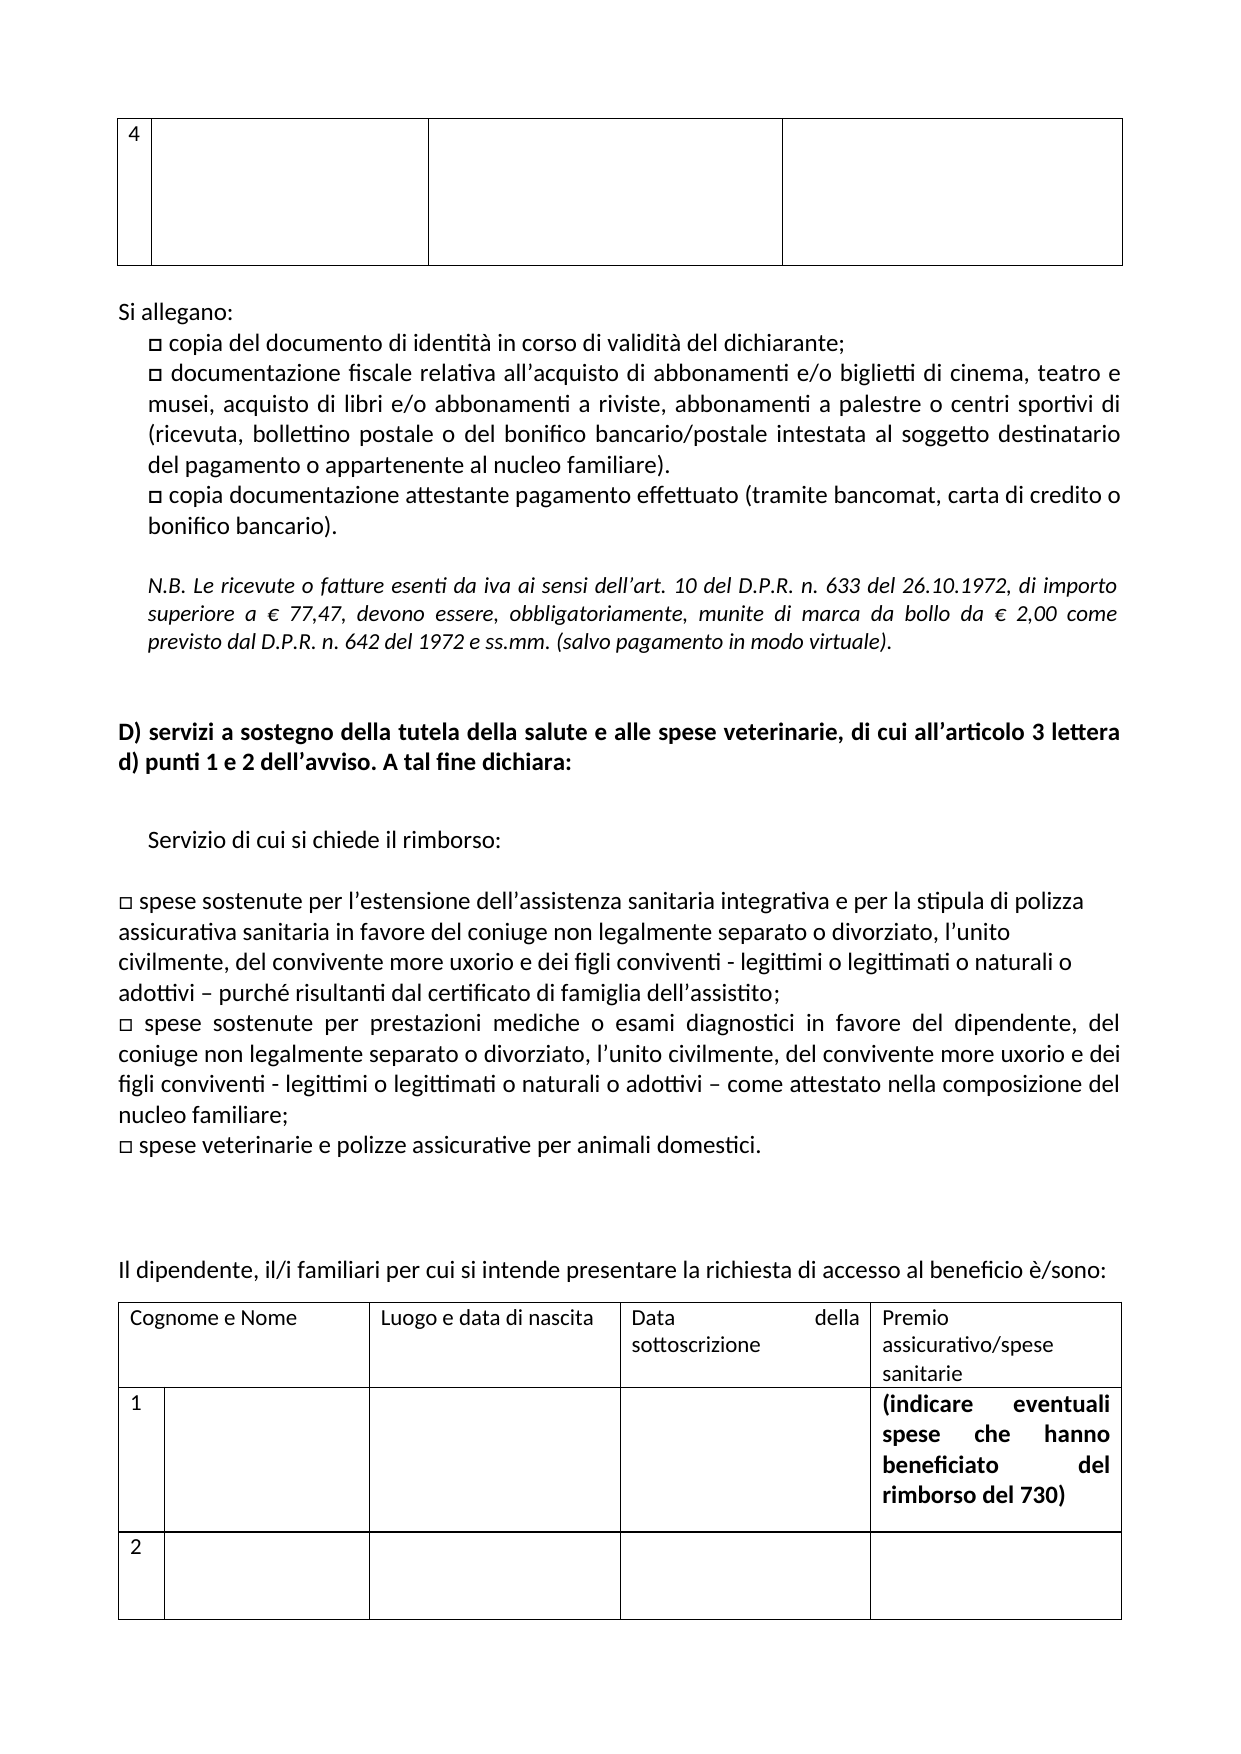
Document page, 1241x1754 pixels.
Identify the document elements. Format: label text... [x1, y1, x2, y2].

text Si allegano: [118, 296, 1122, 327]
text □ spese veterinarie e polizze assicurative per animali domestici. [118, 1129, 1122, 1160]
table_header Data della sottoscrizione [621, 1303, 870, 1387]
table_cell [429, 119, 782, 265]
table_header Luogo e data di nascita [370, 1303, 620, 1387]
table_cell 4 [118, 119, 151, 265]
table_cell (indicare eventuali spese che hanno beneficiato del rimborso del 730) [871, 1388, 1121, 1531]
text □ spese sostenute per prestazioni mediche o esami diagnostici in favore del dipendente, del coniuge non legalmente separato o divorziato, l’unito civilmente, del convivente more uxorio e dei figli conviventi - legittimi o legittimati o naturali o adottivi – come attestato nella composizione del nucleo familiare; [118, 1007, 1122, 1129]
text □ copia documentazione attestante pagamento effettuato (tramite bancomat, carta di credito o bonifico bancario). [148, 479, 1122, 540]
text Il dipendente, il/i familiari per cui si intende presentare la richiesta di accesso al beneficio è/sono: [118, 1254, 1122, 1285]
table_header Cognome e Nome [119, 1303, 369, 1387]
table_cell [165, 1388, 369, 1531]
text Servizio di cui si chiede il rimborso: [118, 824, 1122, 855]
table_cell 1 [119, 1388, 164, 1531]
table_cell 2 [119, 1533, 164, 1619]
text □ copia del documento di identità in corso di validità del dichiarante; [118, 327, 1122, 357]
text □ documentazione fiscale relativa all’acquisto di abbonamenti e/o biglietti di cinema, teatro e musei, acquisto di libri e/o abbonamenti a riviste, abbonamenti a palestre o centri sportivi di (ricevuta, bollettino postale o del bonifico bancario/postale intestata al soggetto destinatario del pagamento o appartenente al nucleo familiare). [148, 357, 1122, 479]
table_cell [871, 1533, 1121, 1619]
table_cell [370, 1388, 620, 1531]
table_cell [370, 1533, 620, 1619]
text D) servizi a sostegno della tutela della salute e alle spese veterinarie, di cui all’articolo 3 lettera d) punti 1 e 2 dell’avviso. A tal fine dichiara: [118, 716, 1122, 777]
table_cell [621, 1533, 870, 1619]
text □ spese sostenute per l’estensione dell’assistenza sanitaria integrativa e per la stipula di polizza assicurativa sanitaria in favore del coniuge non legalmente separato o divorziato, l’unito civilmente, del convivente more uxorio e dei figli conviventi - legittimi o legittimati o naturali o adottivi – purché risultanti dal certificato di famiglia dell’assistito; [118, 885, 1122, 1007]
table_cell [165, 1533, 369, 1619]
table_header Premio assicurativo/spese sanitarie [871, 1303, 1121, 1387]
text N.B. Le ricevute o fatture esenti da iva ai sensi dell’art. 10 del D.P.R. n. 633 del 26.10.1972, di importo superiore a € 77,47, devono essere, obbligatoriamente, munite di marca da bollo da € 2,00 come previsto dal D.P.R. n. 642 del 1972 e ss.mm. (salvo pagamento in modo virtuale). [148, 571, 1122, 655]
table_cell [152, 119, 428, 265]
table_cell [621, 1388, 870, 1531]
table_cell [783, 119, 1122, 265]
